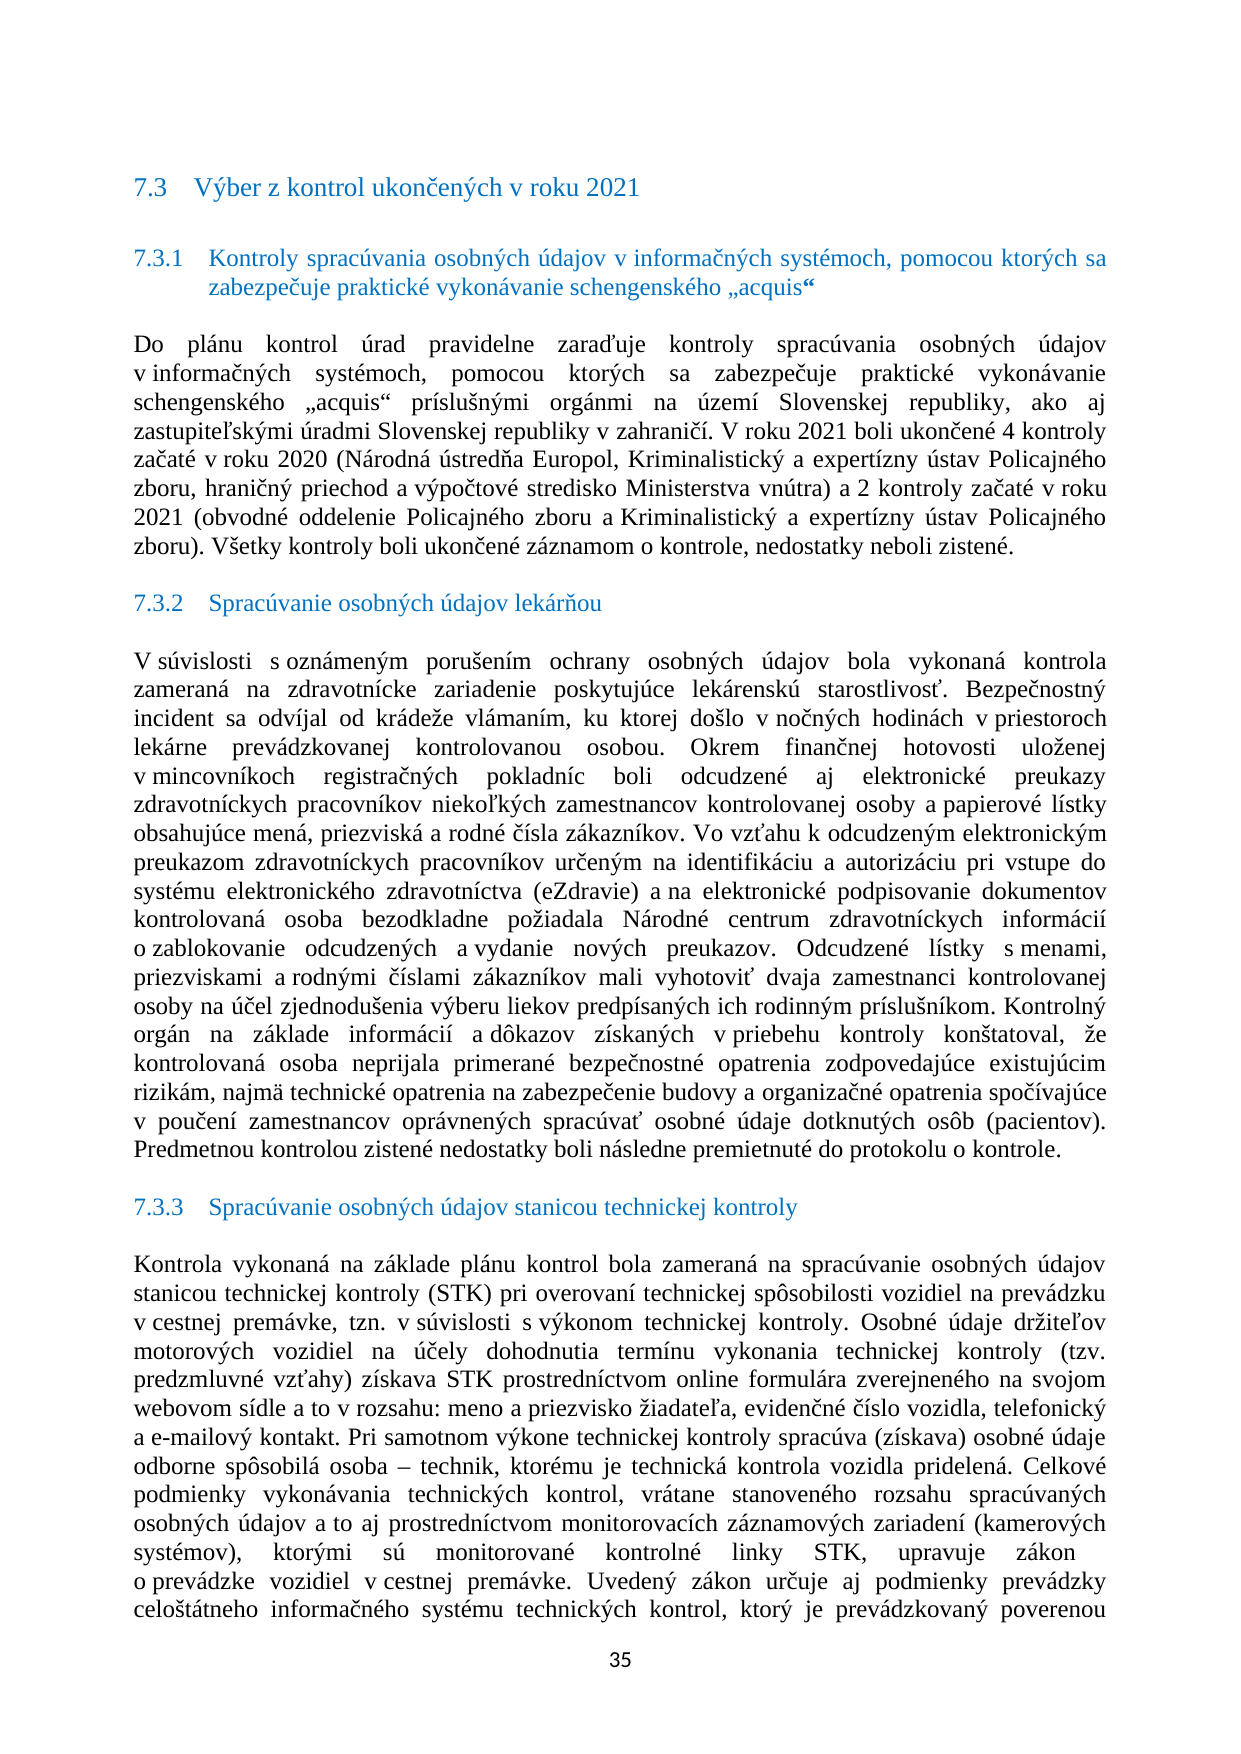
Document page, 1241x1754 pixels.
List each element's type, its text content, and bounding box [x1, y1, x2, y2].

subtitle Spracúvanie osobných údajov stanicou technickej kontroly [133, 1192, 1107, 1221]
text V súvislosti s oznámeným porušením ochrany osobných údajov bola vykonaná kontrola zameraná na zdravotnícke zariadenie poskytujúce lekárenskú starostlivosť. Bezpečnostný incident sa odvíjal od krádeže vlámaním, ku ktorej došlo v nočných hodinách v priestoroch lekárne prevádzkovanej kontrolovanou osobou. Okrem finančnej hotovosti uloženej v mincovníkoch registračných pokladníc boli odcudzené aj elektronické preukazy zdravotníckych pracovníkov niekoľkých zamestnancov kontrolovanej osoby a papierové lístky obsahujúce mená, priezviská a rodné čísla zákazníkov. Vo vzťahu k odcudzeným elektronickým preukazom zdravotníckych pracovníkov určeným na identifikáciu a autorizáciu pri vstupe do systému elektronického zdravotníctva (eZdravie) a na elektronické podpisovanie dokumentov kontrolovaná osoba bezodkladne požiadala Národné centrum zdravotníckych informácií o zablokovanie odcudzených a vydanie nových preukazov. Odcudzené lístky s menami, priezviskami a rodnými číslami zákazníkov mali vyhotoviť dvaja zamestnanci kontrolovanej osoby na účel zjednodušenia výberu liekov predpísaných ich rodinným príslušníkom. Kontrolný orgán na základe informácií a dôkazov získaných v priebehu kontroly konštatoval, že kontrolovaná osoba neprijala primerané bezpečnostné opatrenia zodpovedajúce existujúcim rizikám, najmä technické opatrenia na zabezpečenie budovy a organizačné opatrenia spočívajúce v poučení zamestnancov oprávnených spracúvať osobné údaje dotknutých osôb (pacientov). Predmetnou kontrolou zistené nedostatky boli následne premietnuté do protokolu o kontrole. [133, 646, 1107, 1163]
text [133, 1249, 1107, 1623]
text Do plánu kontrol úrad pravidelne zaraďuje kontroly spracúvania osobných údajov v informačných systémoch, pomocou ktorých sa zabezpečuje praktické vykonávanie schengenského „acquis“ príslušnými orgánmi na území Slovenskej republiky, ako aj zastupiteľskými úradmi Slovenskej republiky v zahraničí. V roku 2021 boli ukončené 4 kontroly začaté v roku 2020 (Národná ústredňa Europol, Kriminalistický a expertízny ústav Policajného zboru, hraničný priechod a výpočtové stredisko Ministerstva vnútra) a 2 kontroly začaté v roku 2021 (obvodné oddelenie Policajného zboru a Kriminalistický a expertízny ústav Policajného zboru). Všetky kontroly boli ukončené záznamom o kontrole, nedostatky neboli zistené. [133, 329, 1107, 559]
subtitle Spracúvanie osobných údajov lekárňou [133, 588, 1107, 617]
subtitle Výber z kontrol ukončených v roku 2021 [133, 171, 1107, 202]
subtitle Kontroly spracúvania osobných údajov v informačných systémoch, pomocou ktorých sa zabezpečuje praktické vykonávanie schengenského „acquis“ [133, 243, 1107, 301]
